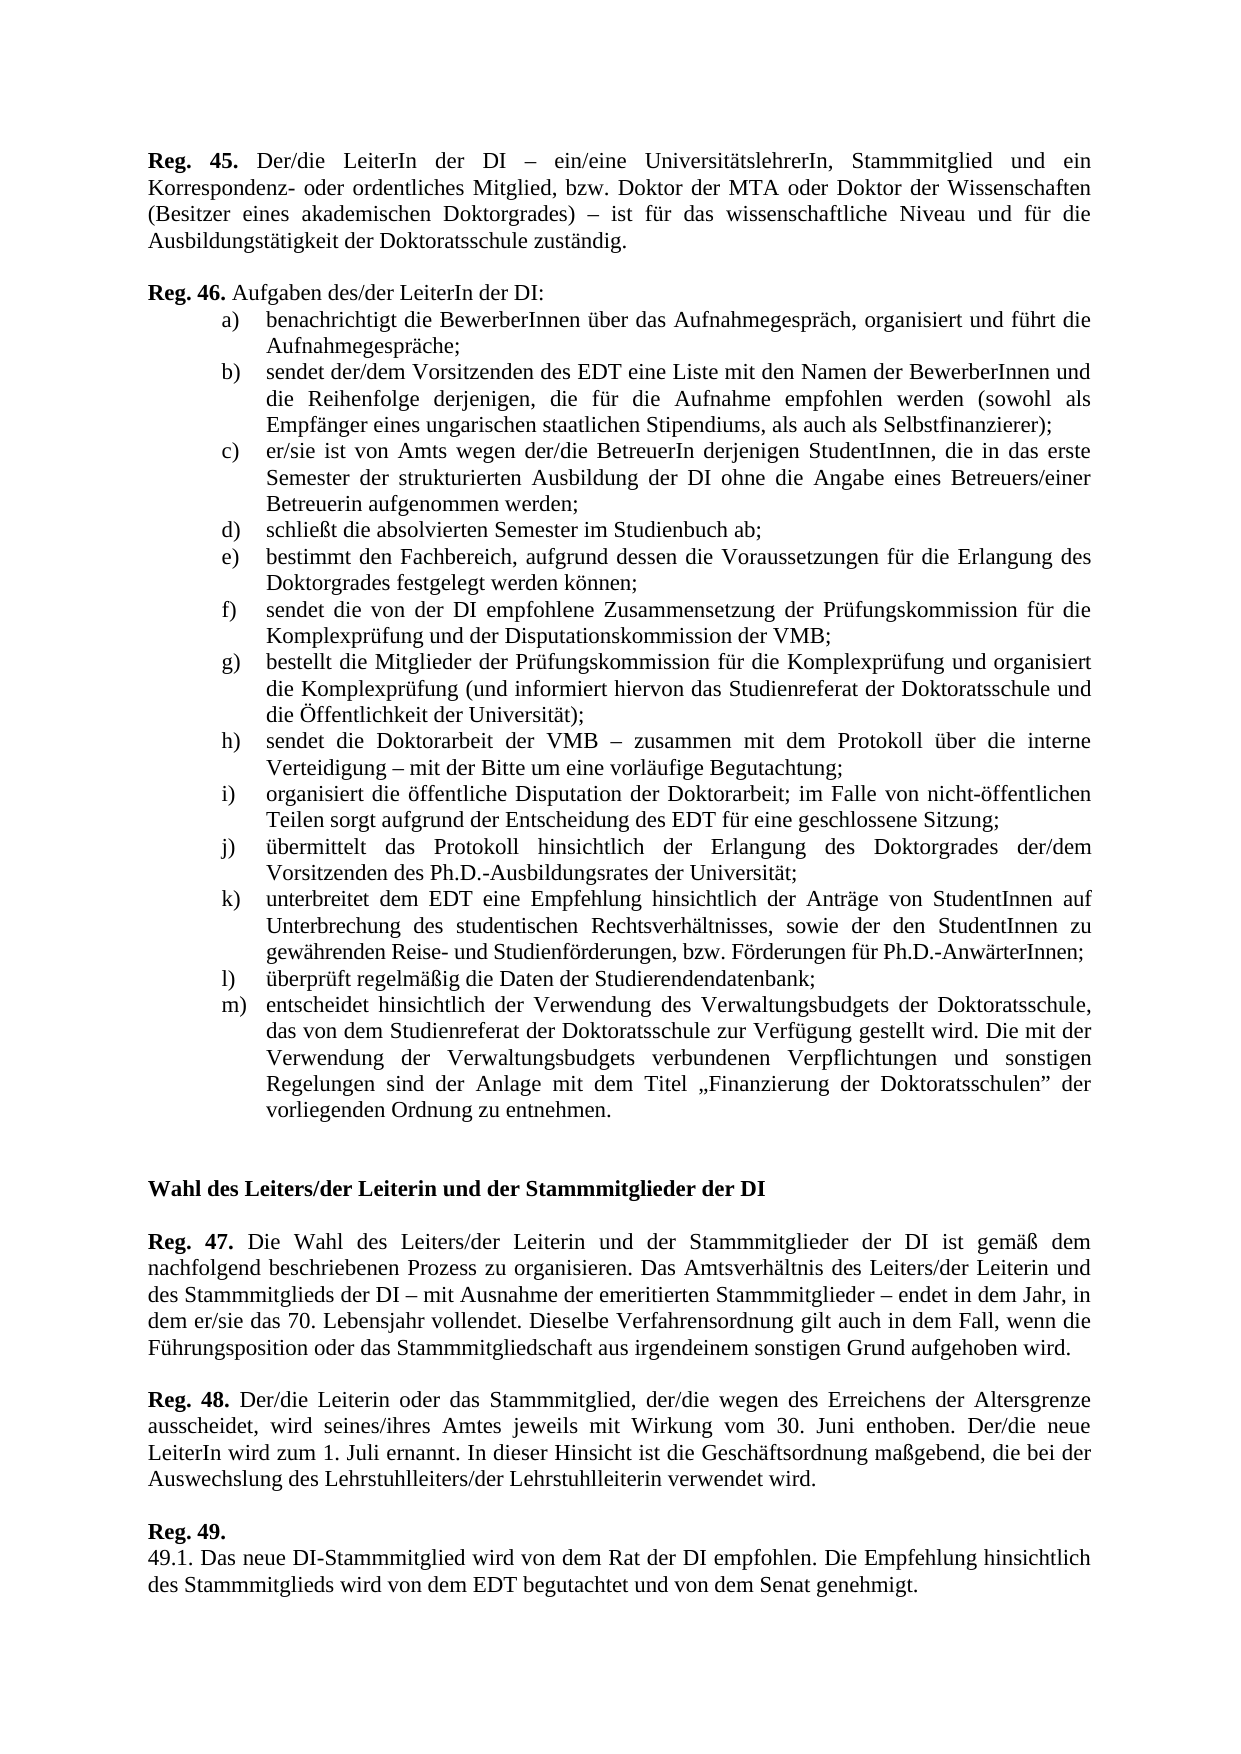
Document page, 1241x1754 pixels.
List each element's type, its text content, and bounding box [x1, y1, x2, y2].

text Reg. 46. Aufgaben des/der LeiterIn der DI: [148, 279, 1093, 306]
text i) organisiert die öffentliche Disputation der Doktorarbeit; im Falle von nicht-öffentlichen Teilen sorgt aufgrund der Entscheidung des EDT für eine geschlossene Sitzung; [221, 780, 1093, 833]
text a) benachrichtigt die BewerberInnen über das Aufnahmegespräch, organisiert und führt die Aufnahmegespräche; [221, 306, 1093, 358]
text d) schließt die absolvierten Semester im Studienbuch ab; [221, 517, 1093, 543]
text Wahl des Leiters/der Leiterin und der Stammmitglieder der DI [148, 1175, 1093, 1202]
text b) sendet der/dem Vorsitzenden des EDT eine Liste mit den Namen der BewerberInnen und die Reihenfolge derjenigen, die für die Aufnahme empfohlen werden (sowohl als Empfänger eines ungarischen staatlichen Stipendiums, als auch als Selbstfinanzierer); [221, 358, 1093, 437]
text c) er/sie ist von Amts wegen der/die BetreuerIn derjenigen StudentInnen, die in das erste Semester der strukturierten Ausbildung der DI ohne die Angabe eines Betreuers/einer Betreuerin aufgenommen werden; [221, 437, 1093, 517]
text h) sendet die Doktorarbeit der VMB – zusammen mit dem Protokoll über die interne Verteidigung – mit der Bitte um eine vorläufige Begutachtung; [221, 727, 1093, 780]
text f) sendet die von der DI empfohlene Zusammensetzung der Prüfungskommission für die Komplexprüfung und der Disputationskommission der VMB; [221, 596, 1093, 648]
text Reg. 49. [148, 1518, 1093, 1544]
text 49.1. Das neue DI-Stammmitglied wird von dem Rat der DI empfohlen. Die Empfehlung hinsichtlich des Stammmitglieds wird von dem EDT begutachtet und von dem Senat genehmigt. [148, 1544, 1093, 1597]
text k) unterbreitet dem EDT eine Empfehlung hinsichtlich der Anträge von StudentInnen auf Unterbrechung des studentischen Rechtsverhältnisses, sowie der den StudentInnen zu gewährenden Reise- und Studienförderungen, bzw. Förderungen für Ph.D.-AnwärterInnen; [221, 886, 1093, 964]
text e) bestimmt den Fachbereich, aufgrund dessen die Voraussetzungen für die Erlangung des Doktorgrades festgelegt werden können; [221, 543, 1093, 596]
text Reg. 45. Der/die LeiterIn der DI – ein/eine UniversitätslehrerIn, Stammmitglied und ein Korrespondenz- oder ordentliches Mitglied, bzw. Doktor der MTA oder Doktor der Wissenschaften (Besitzer eines akademischen Doktorgrades) – ist für das wissenschaftliche Niveau und für die Ausbildungstätigkeit der Doktoratsschule zuständig. [148, 148, 1093, 253]
text Reg. 47. Die Wahl des Leiters/der Leiterin und der Stammmitglieder der DI ist gemäß dem nachfolgend beschriebenen Prozess zu organisieren. Das Amtsverhältnis des Leiters/der Leiterin und des Stammmitglieds der DI – mit Ausnahme der emeritierten Stammmitglieder – endet in dem Jahr, in dem er/sie das 70. Lebensjahr vollendet. Dieselbe Verfahrensordnung gilt auch in dem Fall, wenn die Führungsposition oder das Stammmitgliedschaft aus irgendeinem sonstigen Grund aufgehoben wird. [148, 1228, 1093, 1360]
text j) übermittelt das Protokoll hinsichtlich der Erlangung des Doktorgrades der/dem Vorsitzenden des Ph.D.-Ausbildungsrates der Universität; [221, 833, 1093, 886]
text g) bestellt die Mitglieder der Prüfungskommission für die Komplexprüfung und organisiert die Komplexprüfung (und informiert hiervon das Studienreferat der Doktoratsschule und die Öffentlichkeit der Universität); [221, 648, 1093, 727]
text l) überprüft regelmäßig die Daten der Studierendendatenbank; [221, 964, 1093, 991]
text m) entscheidet hinsichtlich der Verwendung des Verwaltungsbudgets der Doktoratsschule, das von dem Studienreferat der Doktoratsschule zur Verfügung gestellt wird. Die mit der Verwendung der Verwaltungsbudgets verbundenen Verpflichtungen und sonstigen Regelungen sind der Anlage mit dem Titel „Finanzierung der Doktoratsschulen” der vorliegenden Ordnung zu entnehmen. [221, 991, 1093, 1123]
text Reg. 48. Der/die Leiterin oder das Stammmitglied, der/die wegen des Erreichens der Altersgrenze ausscheidet, wird seines/ihres Amtes jeweils mit Wirkung vom 30. Juni enthoben. Der/die neue LeiterIn wird zum 1. Juli ernannt. In dieser Hinsicht ist die Geschäftsordnung maßgebend, die bei der Auswechslung des Lehrstuhlleiters/der Lehrstuhlleiterin verwendet wird. [148, 1386, 1093, 1492]
